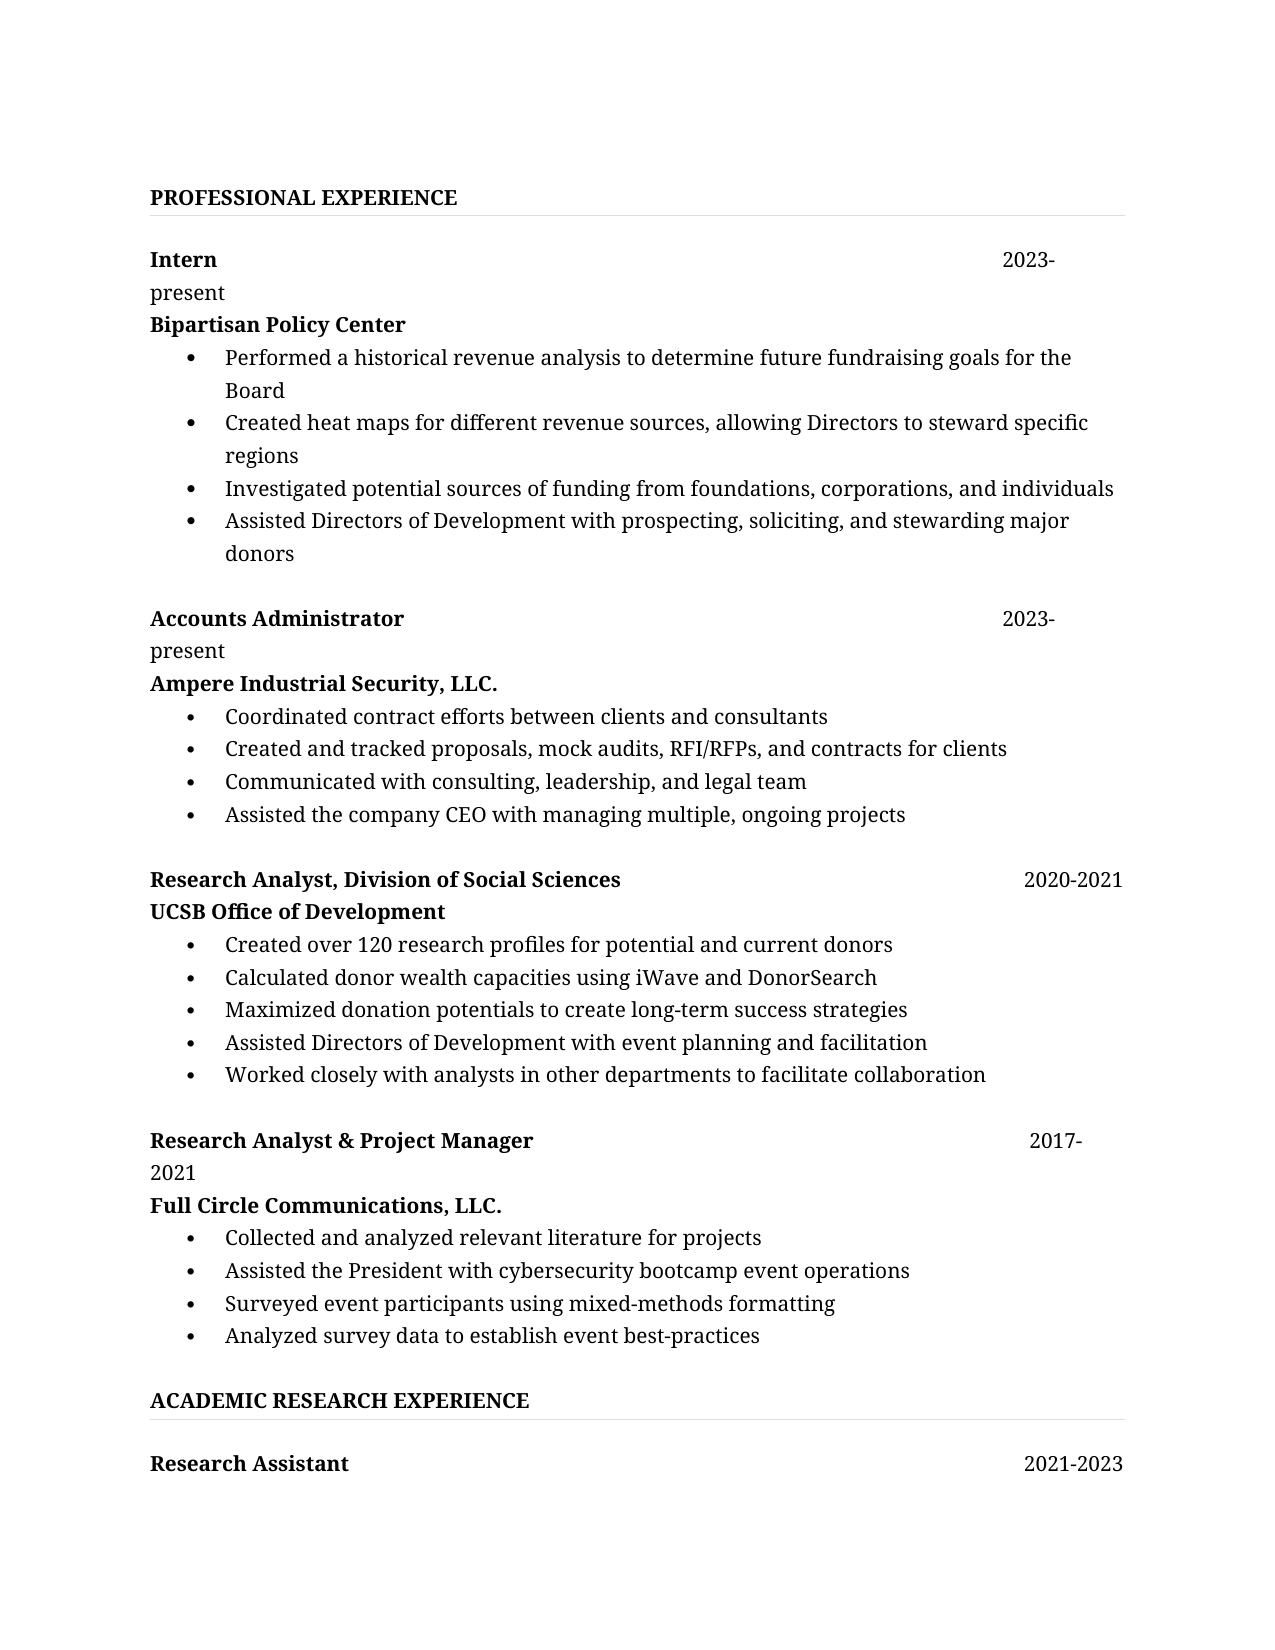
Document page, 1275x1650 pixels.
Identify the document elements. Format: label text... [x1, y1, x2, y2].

text Accounts Administrator 2023-present [150, 604, 1125, 665]
list Performed a historical revenue analysis to determine future fundraising goals for the Board [187, 343, 1125, 404]
text Research Analyst, Division of Social Sciences 2020-2021 [150, 865, 1125, 893]
text Research Analyst & Project Manager 2017-2021 [150, 1126, 1125, 1187]
text Bipartisan Policy Center [150, 311, 1125, 339]
list Assisted the President with cybersecurity bootcamp event operations [187, 1256, 1125, 1284]
text UCSB Office of Development [150, 897, 1125, 926]
list Assisted Directors of Development with prospecting, soliciting, and stewarding major donors [187, 506, 1125, 567]
list Collected and analyzed relevant literature for projects [187, 1223, 1125, 1252]
list Investigated potential sources of funding from foundations, corporations, and individuals [187, 474, 1125, 502]
text Full Circle Communications, LLC. [150, 1191, 1125, 1219]
list Worked closely with analysts in other departments to facilitate collaboration [187, 1061, 1125, 1089]
list Communicated with consulting, leadership, and legal team [187, 767, 1125, 796]
list Analyzed survey data to establish event best-practices [187, 1321, 1125, 1350]
list Assisted Directors of Development with event planning and facilitation [187, 1028, 1125, 1056]
list Created heat maps for different revenue sources, allowing Directors to steward specific regions [187, 408, 1125, 469]
list Maximized donation potentials to create long-term success strategies [187, 995, 1125, 1024]
text ACADEMIC RESEARCH EXPERIENCE [150, 1387, 1125, 1415]
list Calculated donor wealth capacities using iWave and DonorSearch [187, 963, 1125, 991]
text Ampere Industrial Security, LLC. [150, 669, 1125, 698]
list Surveyed event participants using mixed-methods formatting [187, 1289, 1125, 1317]
list Created and tracked proposals, mock audits, RFI/RFPs, and contracts for clients [187, 734, 1125, 763]
text Research Assistant 2021-2023 [150, 1449, 1125, 1478]
list Assisted the company CEO with managing multiple, ongoing projects [187, 800, 1125, 828]
text Intern 2023-present [150, 245, 1125, 306]
text PROFESSIONAL EXPERIENCE [150, 183, 1125, 211]
list Coordinated contract efforts between clients and consultants [187, 702, 1125, 730]
list Created over 120 research profiles for potential and current donors [187, 930, 1125, 958]
